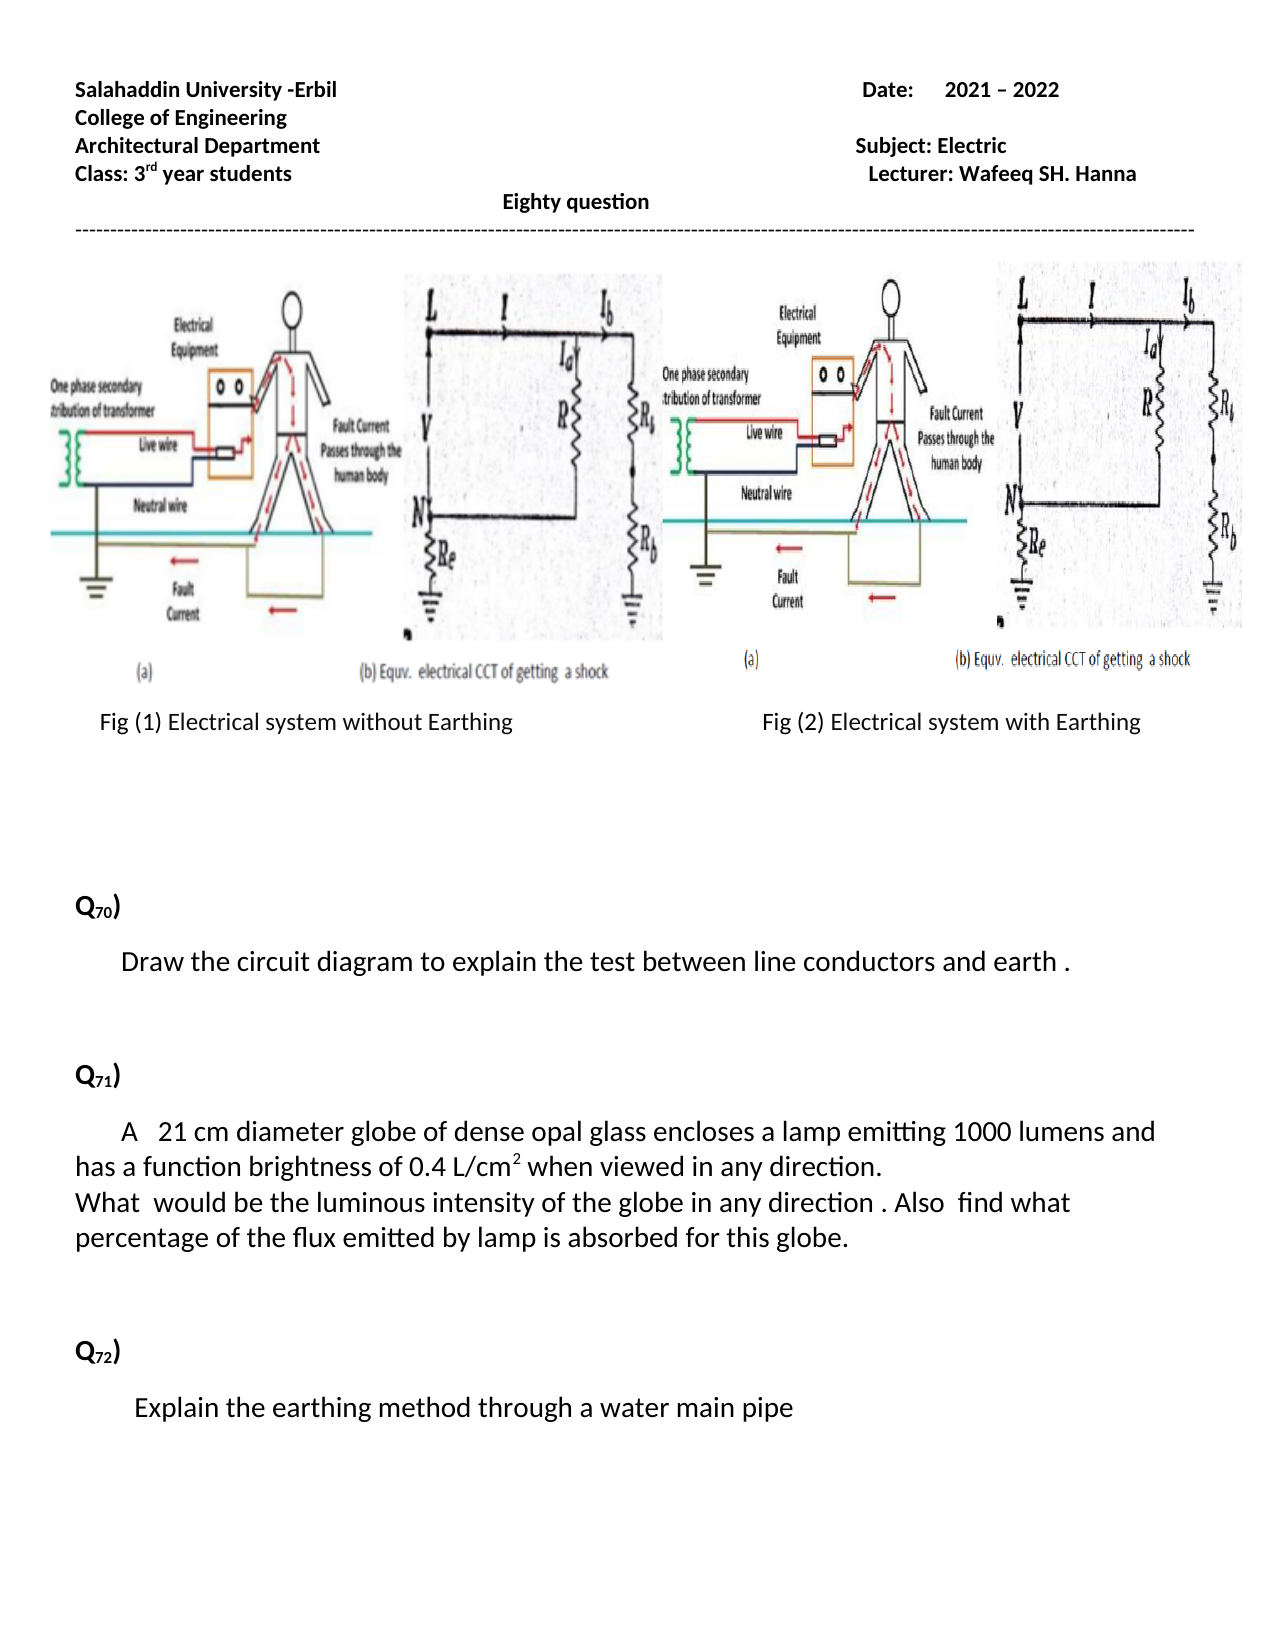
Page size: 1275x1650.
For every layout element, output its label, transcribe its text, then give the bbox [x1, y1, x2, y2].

text Q72) [75, 1332, 1200, 1368]
text Fig (1) Electrical system without Earthing Fig (2) Electrical system with Earthing [47, 706, 1247, 737]
text Q70) [75, 887, 1200, 922]
text Explain the earthing method through a water main pipe [75, 1389, 1200, 1424]
text Draw the circuit diagram to explain the test between line conductors and earth . [75, 943, 1200, 979]
picture [46, 243, 1243, 686]
text Q71) [75, 1056, 1200, 1092]
text A 21 cm diameter globe of dense opal glass encloses a lamp emitting 1000 lumens and has a function brightness of 0.4 L/cm2 when viewed in any direction. What would be the luminous intensity of the globe in any direction . Also find what percentage of the flux emitted by lamp is absorbed for this globe. [75, 1113, 1200, 1255]
